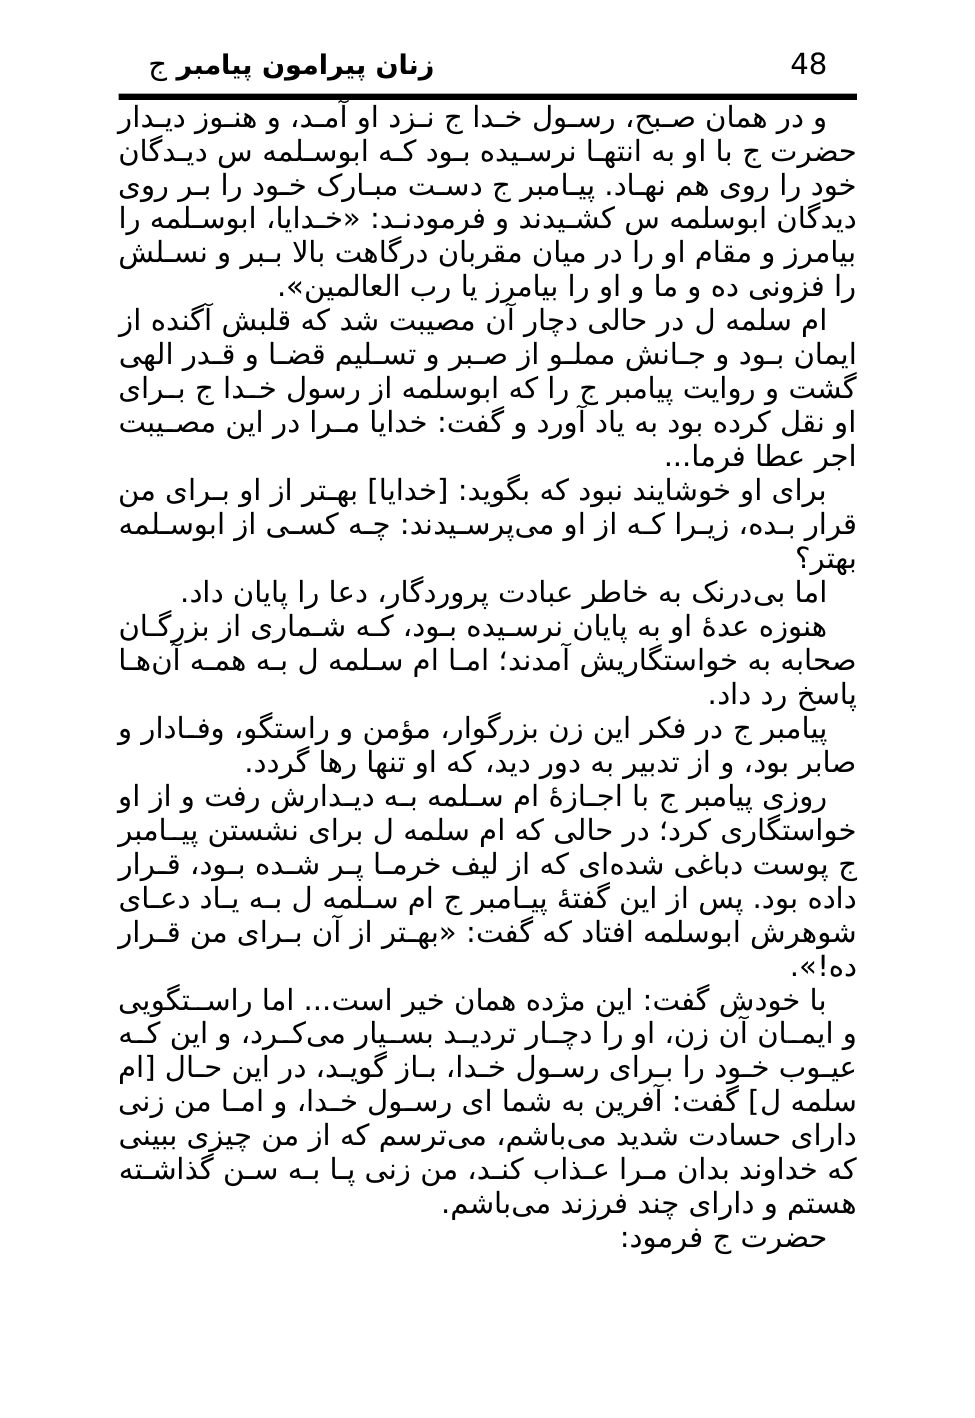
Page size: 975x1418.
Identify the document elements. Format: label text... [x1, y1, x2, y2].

text با خودش گفت: این مژده همان خیر است... اما راستگویی و ایمان آن زن، او را دچار تردید بسیار می‌کرد، و این که عیوب خود را برای رسول خدا، باز گوید، در این حال [ام سلمه ل] گفت: آفرین به شما ای رسول خدا، و اما من زنی دارای حسادت شدید می‌باشم، می‌ترسم که از من چیزی ببینی که خداوند بدان مرا عذاب کند، من زنی پا به سن گذاشته هستم و دارای چند فرزند می‌باشم. [118, 983, 857, 1221]
text ام سلمه ل در حالی دچار آن مصیبت شد که قلبش آگنده از ایمان بود و جانش مملو از صبر و تسلیم قضا و قدر الهی گشت و روایت پیامبر ج را که ابوسلمه از رسول خدا ج برای او نقل کرده بود به یاد آورد و گفت: خدایا مرا در این مصیبت اجر عطا فرما... [118, 304, 857, 473]
text روزی پیامبر ج با اجازۀ ام سلمه به دیدارش رفت و از او خواستگاری کرد؛ در حالی که ام سلمه ل برای نشستن پیامبر ج پوست دباغی شده‌ای که از لیف خرما پر شده بود، قرار داده بود. پس از این گفتۀ پیامبر ج ام سلمه ل به یاد دعای شوهرش ابوسلمه افتاد که گفت: «بهتر از آن برای من قرار ده!». [118, 779, 857, 983]
text حضرت ج فرمود: [118, 1221, 857, 1254]
text پیامبر ج در فکر این زن بزرگوار، مؤمن و راستگو، وفادار و صابر بود، و از تدبیر به دور دید، که او تنها رها گردد. [118, 711, 857, 779]
text و در همان صبح، رسول خدا ج نزد او آمد، و هنوز دیدار حضرت ج با او به انتها نرسیده بود که ابوسلمه س دیدگان خود را روی هم نهاد. پیامبر ج دست مبارک خود را بر روی دیدگان ابوسلمه س کشیدند و فرمودند: «خدایا، ابوسلمه را بیامرز و مقام او را در میان مقربان درگاهت بالا ببر و نسلش را فزونی ده و ما و او را بیامرز یا رب العالمین». [118, 100, 857, 304]
text هنوزه عدۀ او به پایان نرسیده بود، که شماری از بزرگان صحابه به خواستگاریش آمدند؛ اما ام سلمه ل به همه آن‌ها پاسخ رد داد. [118, 609, 857, 711]
text اما بی‌درنک به خاطر عبادت پروردگار، دعا را پایان داد. [118, 575, 857, 609]
text برای او خوشایند نبود که بگوید: [خدایا] بهتر از او برای من قرار بده، زیرا که از او می‌پرسیدند: چه کسی از ابوسلمه بهتر؟ [118, 473, 857, 575]
